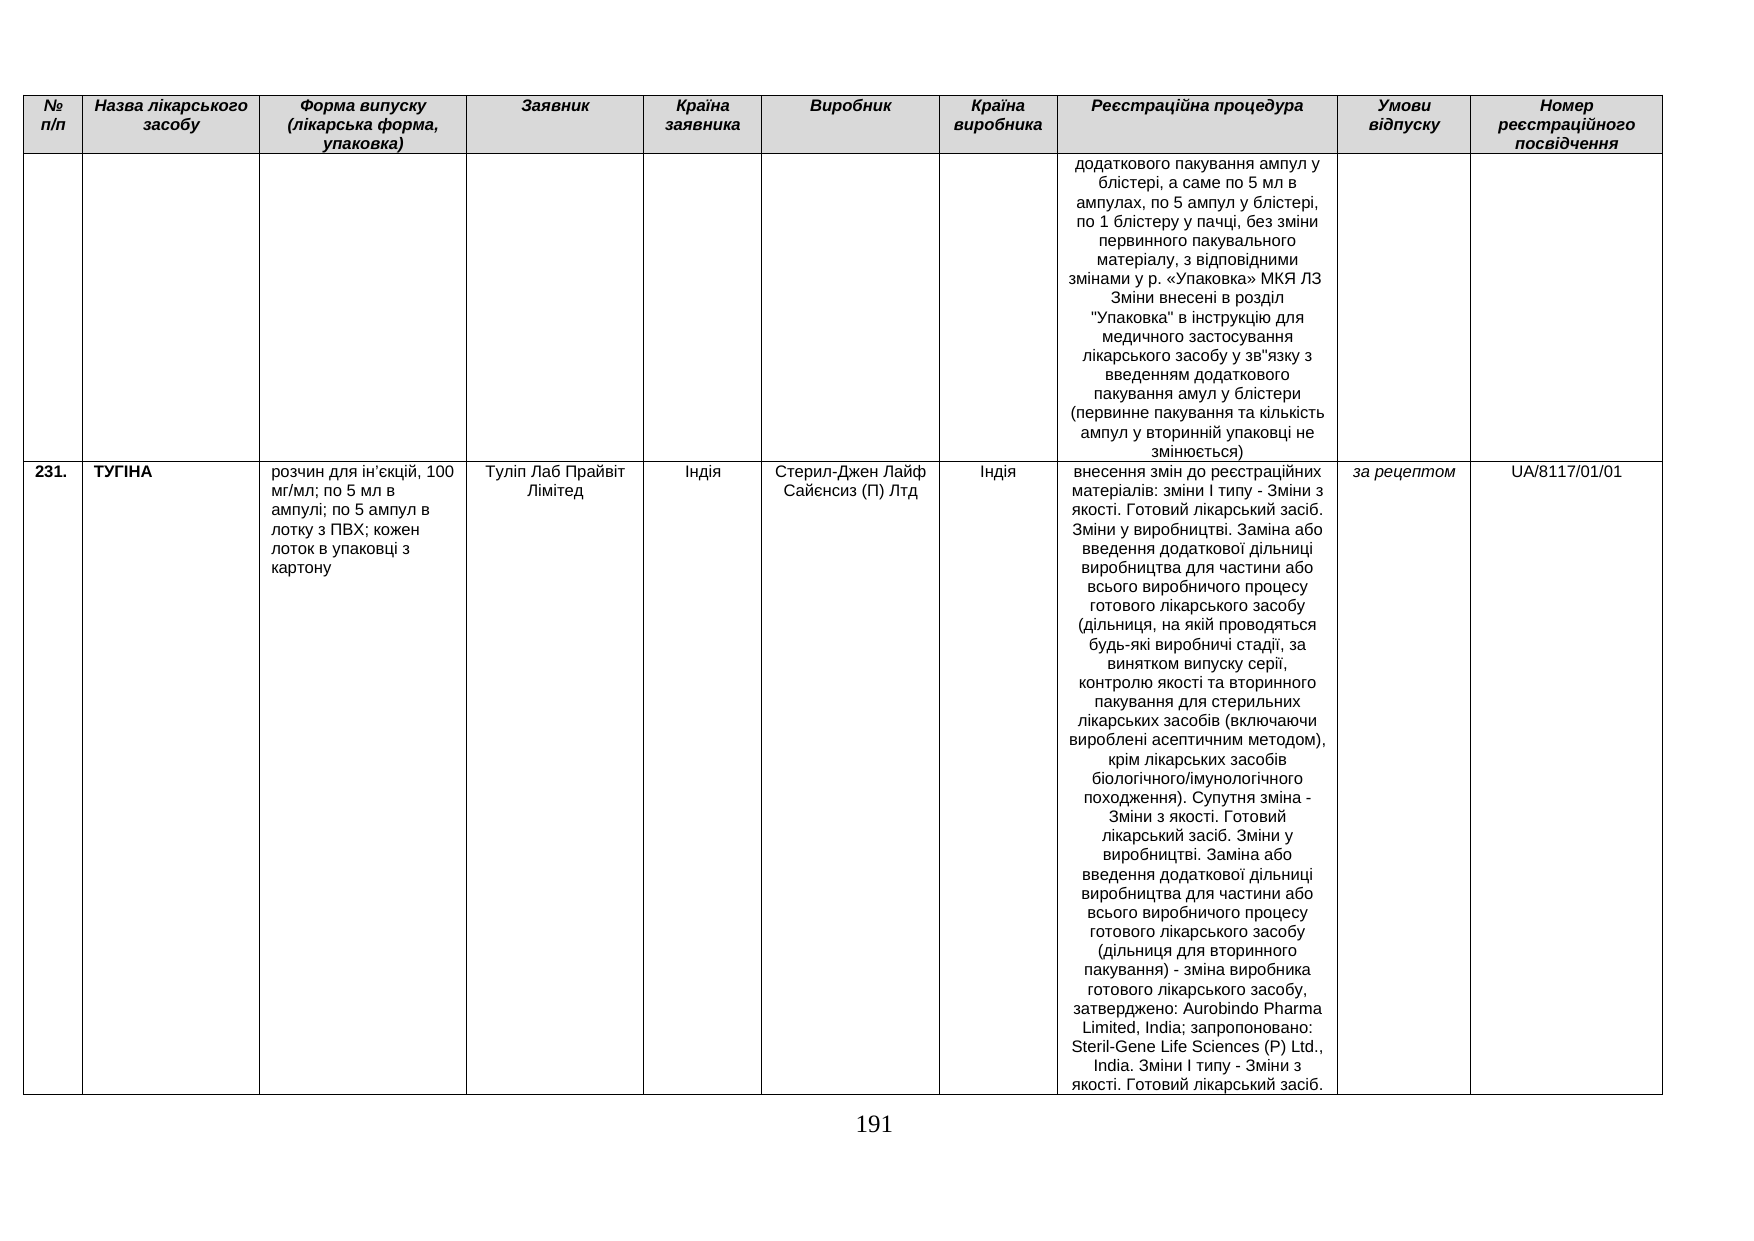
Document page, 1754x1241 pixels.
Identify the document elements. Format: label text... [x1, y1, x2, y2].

table_header Форма випуску (лікарська форма, упаковка) [260, 96, 466, 153]
table_header Назва лікарського засобу [83, 96, 259, 153]
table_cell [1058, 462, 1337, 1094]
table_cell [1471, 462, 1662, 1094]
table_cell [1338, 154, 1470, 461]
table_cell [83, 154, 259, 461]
table_header Номер реєстраційного посвідчення [1471, 96, 1662, 153]
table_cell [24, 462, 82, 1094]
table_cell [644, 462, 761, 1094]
table_header Умови відпуску [1338, 96, 1470, 153]
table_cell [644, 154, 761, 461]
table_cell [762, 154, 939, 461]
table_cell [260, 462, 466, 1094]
table_header Реєстраційна процедура [1058, 96, 1337, 153]
table_header Країна виробника [940, 96, 1057, 153]
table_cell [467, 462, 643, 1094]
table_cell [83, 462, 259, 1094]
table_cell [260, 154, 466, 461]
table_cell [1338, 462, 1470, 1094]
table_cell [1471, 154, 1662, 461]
table_header № п/п [24, 96, 82, 153]
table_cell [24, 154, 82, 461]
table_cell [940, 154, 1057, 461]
table_header Заявник [467, 96, 643, 153]
table_header Виробник [762, 96, 939, 153]
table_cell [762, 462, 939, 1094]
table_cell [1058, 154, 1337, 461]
table_header Країна заявника [644, 96, 761, 153]
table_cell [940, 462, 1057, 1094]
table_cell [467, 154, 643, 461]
